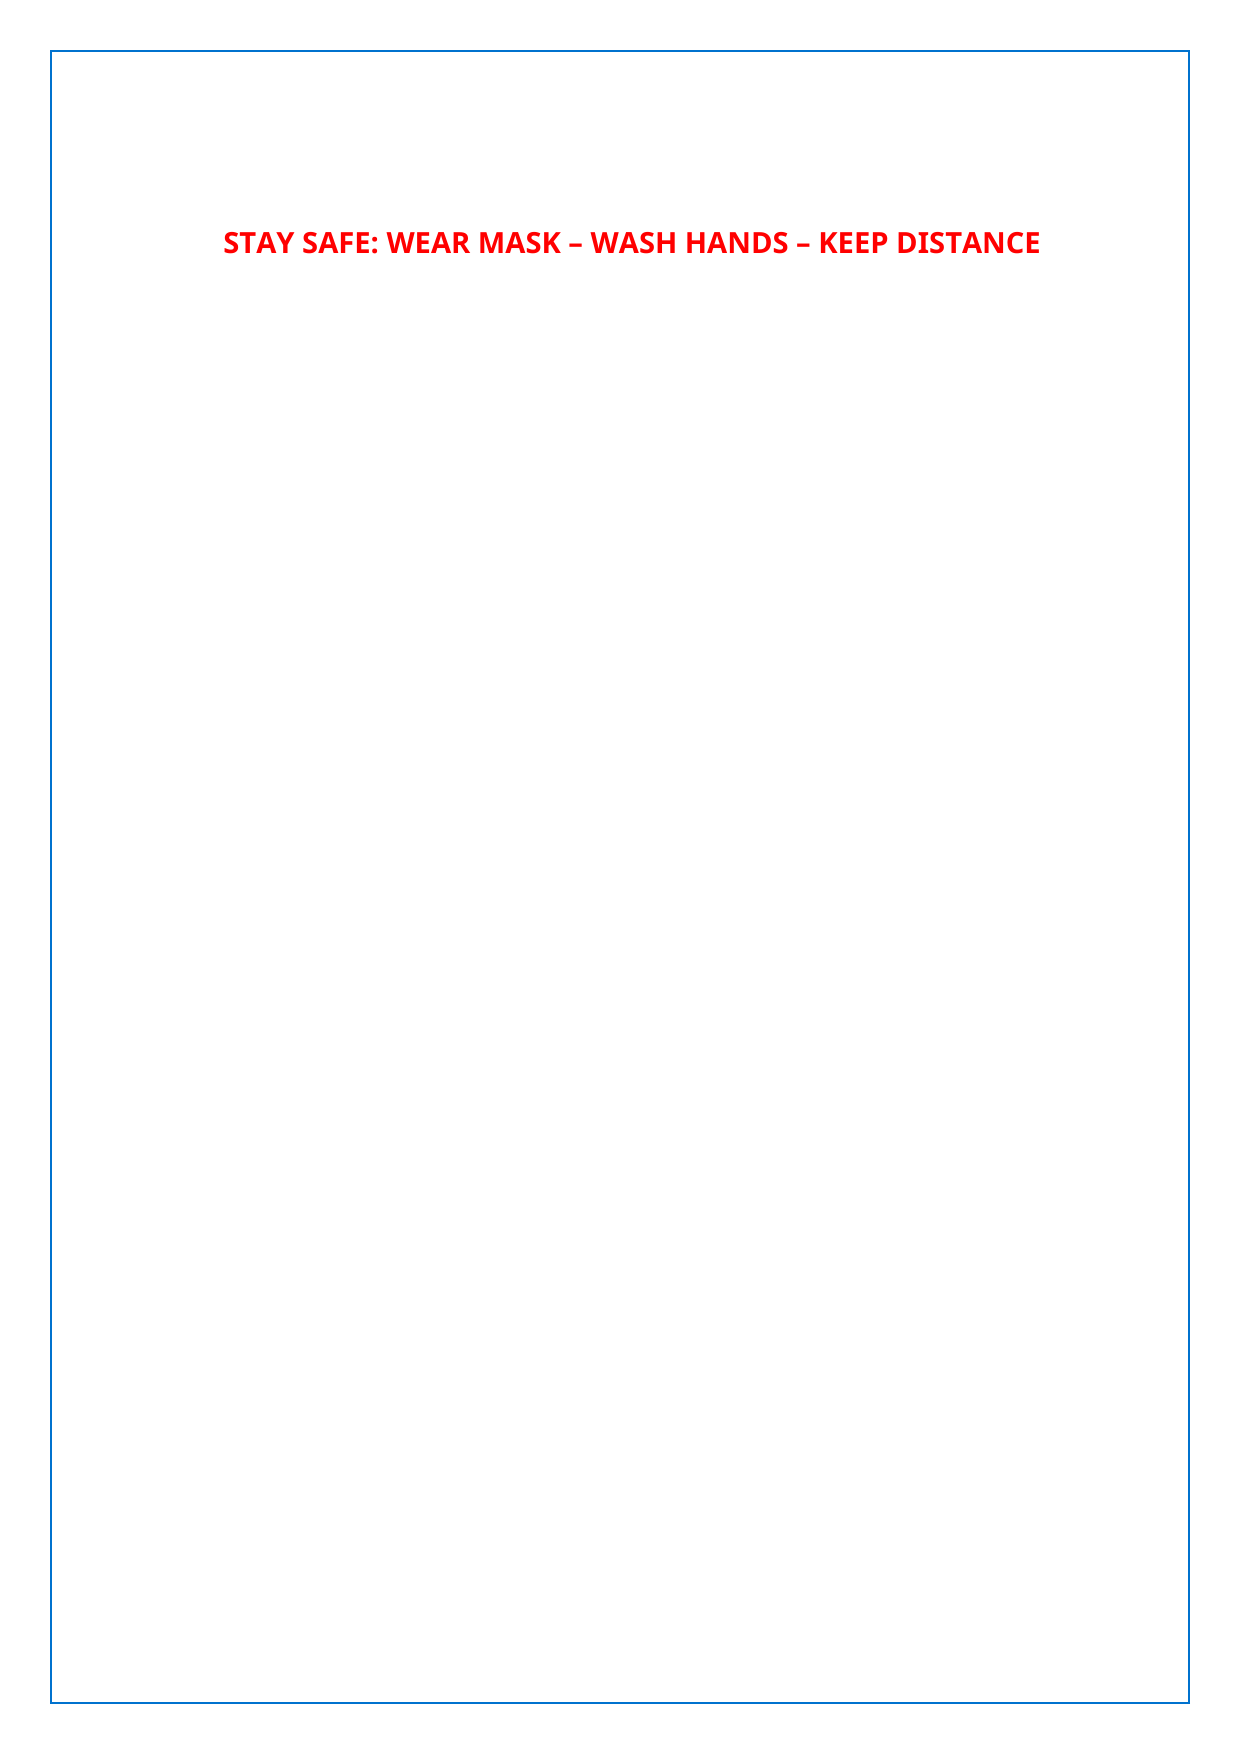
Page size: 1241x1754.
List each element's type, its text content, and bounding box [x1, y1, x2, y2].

text STAY SAFE: WEAR MASK – WASH HANDS – KEEP DISTANCE [112, 223, 1152, 262]
